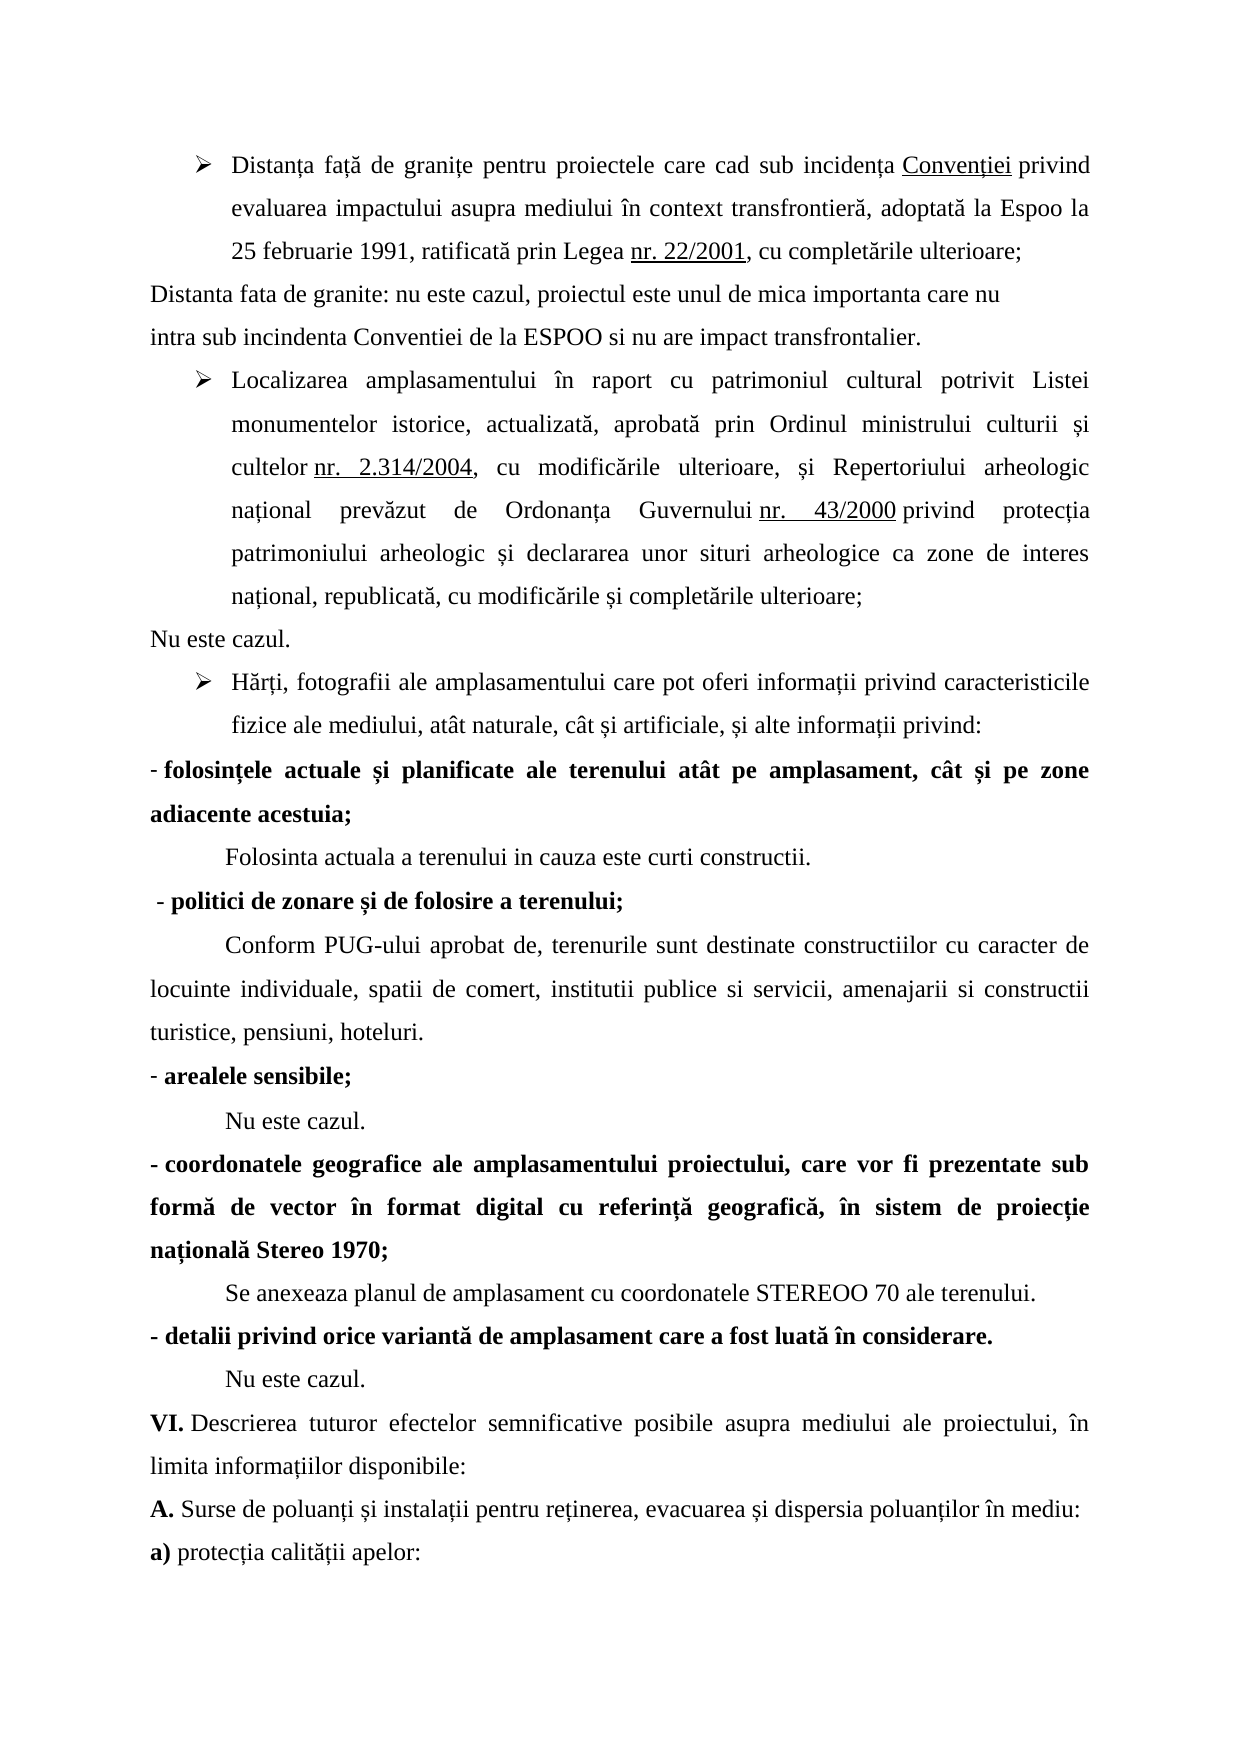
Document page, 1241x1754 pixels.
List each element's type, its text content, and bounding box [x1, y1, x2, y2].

text Nu este cazul. [150, 1364, 1090, 1393]
text VI. Descrierea tuturor efectelor semnificative posibile asupra mediului ale proiectului, în limita informațiilor disponibile: [150, 1408, 1090, 1479]
text Conform PUG-ului aprobat de, terenurile sunt destinate constructiilor cu caracter de locuinte individuale, spatii de comert, institutii publice si servicii, amenajarii si constructii turistice, pensiuni, hoteluri. [150, 931, 1090, 1046]
text intra sub incindenta Conventiei de la ESPOO si nu are impact transfrontalier. [150, 322, 1090, 351]
text Distanta fata de granite: nu este cazul, proiectul este unul de mica importanta care nu [150, 279, 1090, 308]
text a) protecția calității apelor: [150, 1537, 1090, 1566]
text Folosinta actuala a terenului in cauza este curti constructii. [150, 842, 1090, 871]
list Distanța față de granițe pentru proiectele care cad sub incidența Convenției privind evaluarea impactului asupra mediului în context transfrontieră, adoptată la Espoo la 25 februarie 1991, ratificată prin Legea nr. 22/2001, cu completările ulterioare; [194, 150, 1090, 265]
text - folosințele actuale și planificate ale terenului atât pe amplasament, cât și pe zone adiacente acestuia; [150, 754, 1090, 827]
text  - politici de zonare și de folosire a terenului; [150, 885, 1090, 915]
text Se anexeaza planul de amplasament cu coordonatele STEREOO 70 ale terenului. [150, 1278, 1090, 1307]
text - arealele sensibile; [150, 1060, 1090, 1091]
list Localizarea amplasamentului în raport cu patrimoniul cultural potrivit Listei monumentelor istorice, actualizată, aprobată prin Ordinul ministrului culturii și cultelor nr. 2.314/2004, cu modificările ulterioare, și Repertoriului arheologic național prevăzut de Ordonanța Guvernului nr. 43/2000 privind protecția patrimoniului arheologic și declararea unor situri arheologice ca zone de interes național, republicată, cu modificările și completările ulterioare; [194, 366, 1090, 610]
text A. Surse de poluanți și instalații pentru reținerea, evacuarea și dispersia poluanților în mediu: [150, 1494, 1090, 1523]
text Nu este cazul. [150, 624, 1090, 653]
list Hărți, fotografii ale amplasamentului care pot oferi informații privind caracteristicile fizice ale mediului, atât naturale, cât și artificiale, și alte informații privind: [194, 667, 1090, 739]
text - coordonatele geografice ale amplasamentului proiectului, care vor fi prezentate sub formă de vector în format digital cu referință geografică, în sistem de proiecție națională Stereo 1970; [150, 1149, 1090, 1264]
text - detalii privind orice variantă de amplasament care a fost luată în considerare. [150, 1321, 1090, 1350]
text Nu este cazul. [150, 1106, 1090, 1134]
